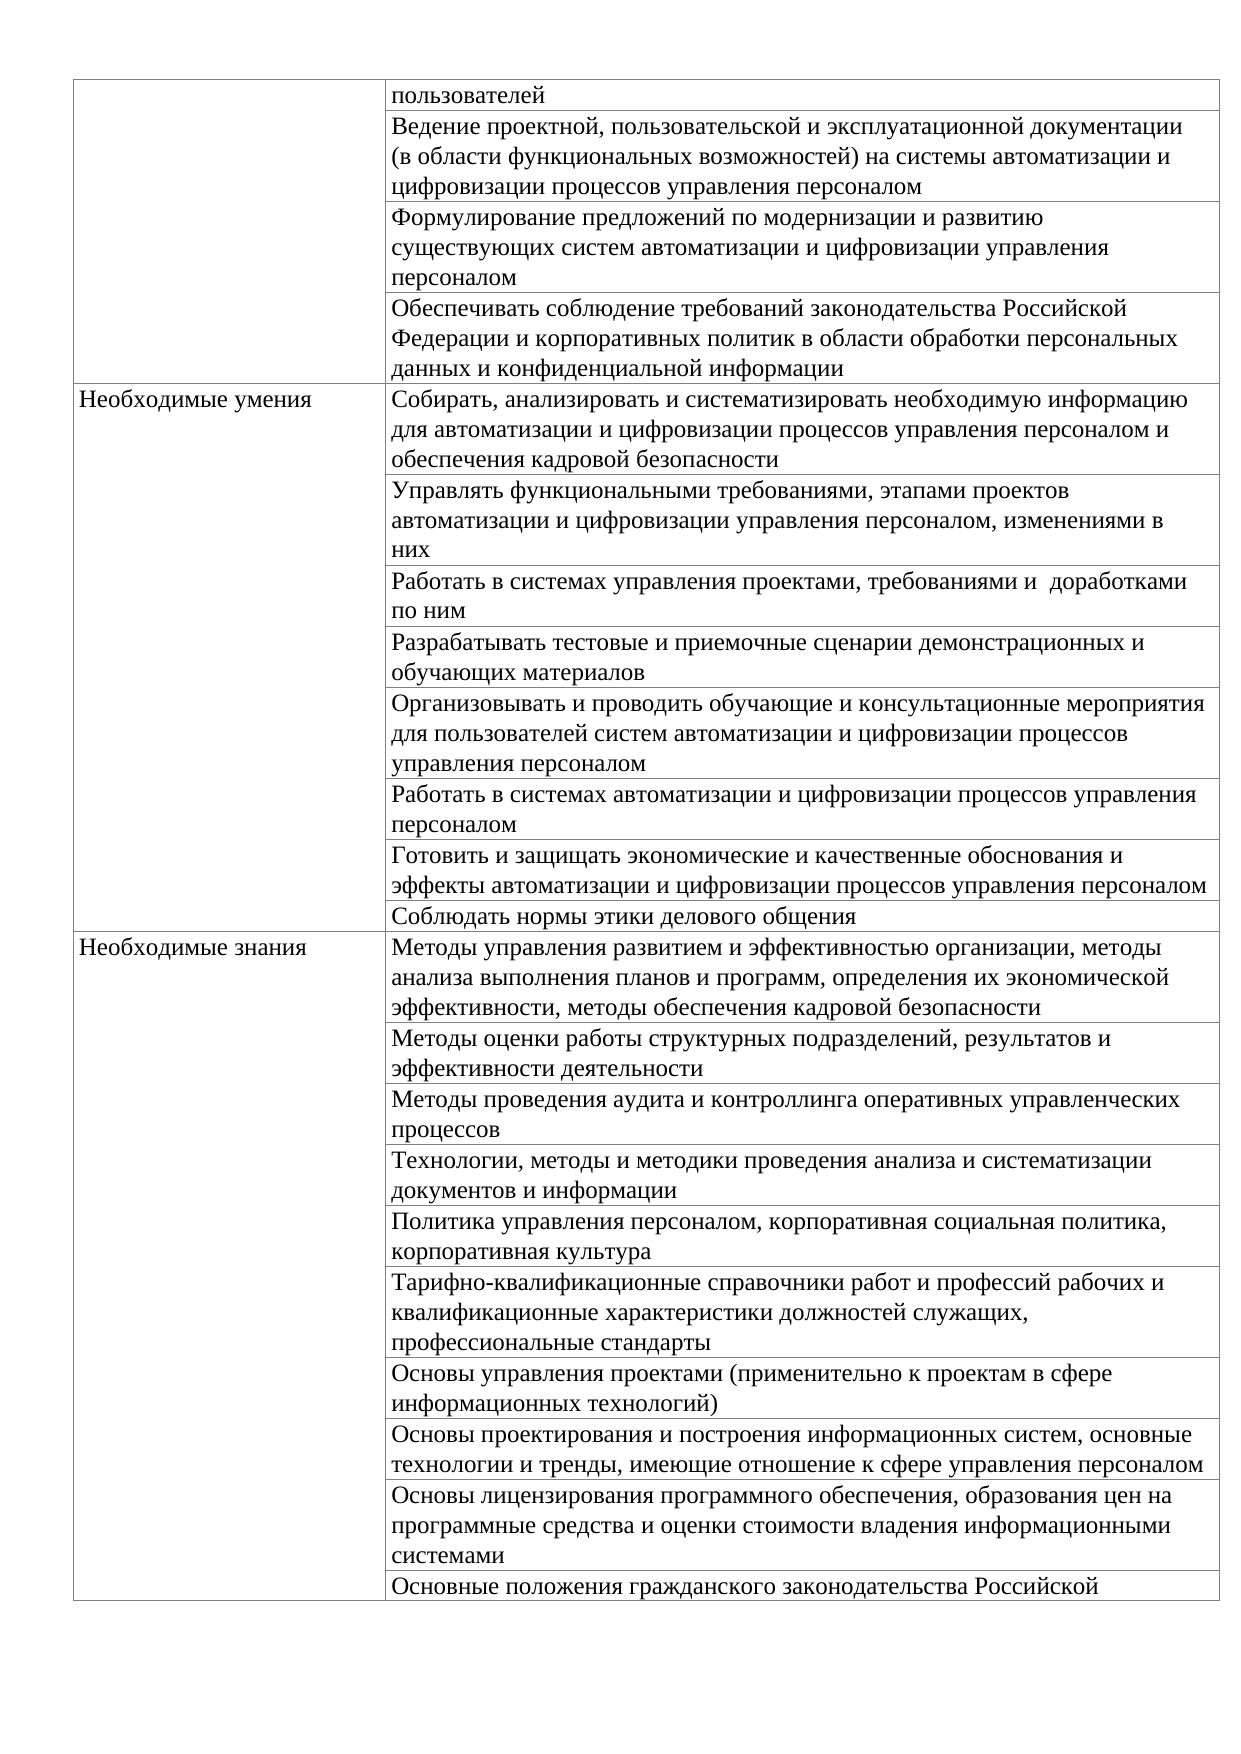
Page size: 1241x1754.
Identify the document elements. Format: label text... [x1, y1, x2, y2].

table_cell Управлять функциональными требованиями, этапами проектов автоматизации и цифровизации управления персоналом, изменениями в них [386, 475, 1219, 564]
table_cell Основы лицензирования программного обеспечения, образования цен на программные средства и оценки стоимости владения информационными системами [386, 1480, 1219, 1570]
table_cell Тарифно-квалификационные справочники работ и профессий рабочих и квалификационные характеристики должностей служащих, профессиональные стандарты [386, 1267, 1219, 1357]
table_cell Работать в системах управления проектами, требованиями и доработками по ним [386, 566, 1219, 626]
table_cell Работать в системах автоматизации и цифровизации процессов управления персоналом [386, 779, 1219, 838]
table_cell Методы управления развитием и эффективностью организации, методы анализа выполнения планов и программ, определения их экономической эффективности, методы обеспечения кадровой безопасности [386, 932, 1219, 1022]
table_cell Готовить и защищать экономические и качественные обоснования и эффекты автоматизации и цифровизации процессов управления персоналом [386, 840, 1219, 899]
table_cell Основы управления проектами (применительно к проектам в сфере информационных технологий) [386, 1358, 1219, 1418]
table_cell Необходимые умения [74, 384, 385, 931]
table_cell Обеспечивать соблюдение требований законодательства Российской Федерации и корпоративных политик в области обработки персональных данных и конфиденциальной информации [386, 293, 1219, 383]
table_cell Необходимые знания [74, 932, 385, 1600]
table_cell Методы оценки работы структурных подразделений, результатов и эффективности деятельности [386, 1023, 1219, 1083]
table_cell Формулирование предложений по модернизации и развитию существующих систем автоматизации и цифровизации управления персоналом [386, 202, 1219, 292]
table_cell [386, 1571, 1219, 1600]
table_cell Разрабатывать тестовые и приемочные сценарии демонстрационных и обучающих материалов [386, 627, 1219, 687]
table_cell Политика управления персоналом, корпоративная социальная политика, корпоративная культура [386, 1206, 1219, 1266]
table_cell Соблюдать нормы этики делового общения [386, 901, 1219, 931]
table_cell Основы проектирования и построения информационных систем, основные технологии и тренды, имеющие отношение к сфере управления персоналом [386, 1419, 1219, 1479]
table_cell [386, 80, 1219, 110]
table_cell Методы проведения аудита и контроллинга оперативных управленческих процессов [386, 1084, 1219, 1144]
table_cell Ведение проектной, пользовательской и эксплуатационной документации (в области функциональных возможностей) на системы автоматизации и цифровизации процессов управления персоналом [386, 111, 1219, 201]
table_cell Технологии, методы и методики проведения анализа и систематизации документов и информации [386, 1145, 1219, 1205]
table_cell Организовывать и проводить обучающие и консультационные мероприятия для пользователей систем автоматизации и цифровизации процессов управления персоналом [386, 688, 1219, 777]
table_cell Собирать, анализировать и систематизировать необходимую информацию для автоматизации и цифровизации процессов управления персоналом и обеспечения кадровой безопасности [386, 384, 1219, 473]
